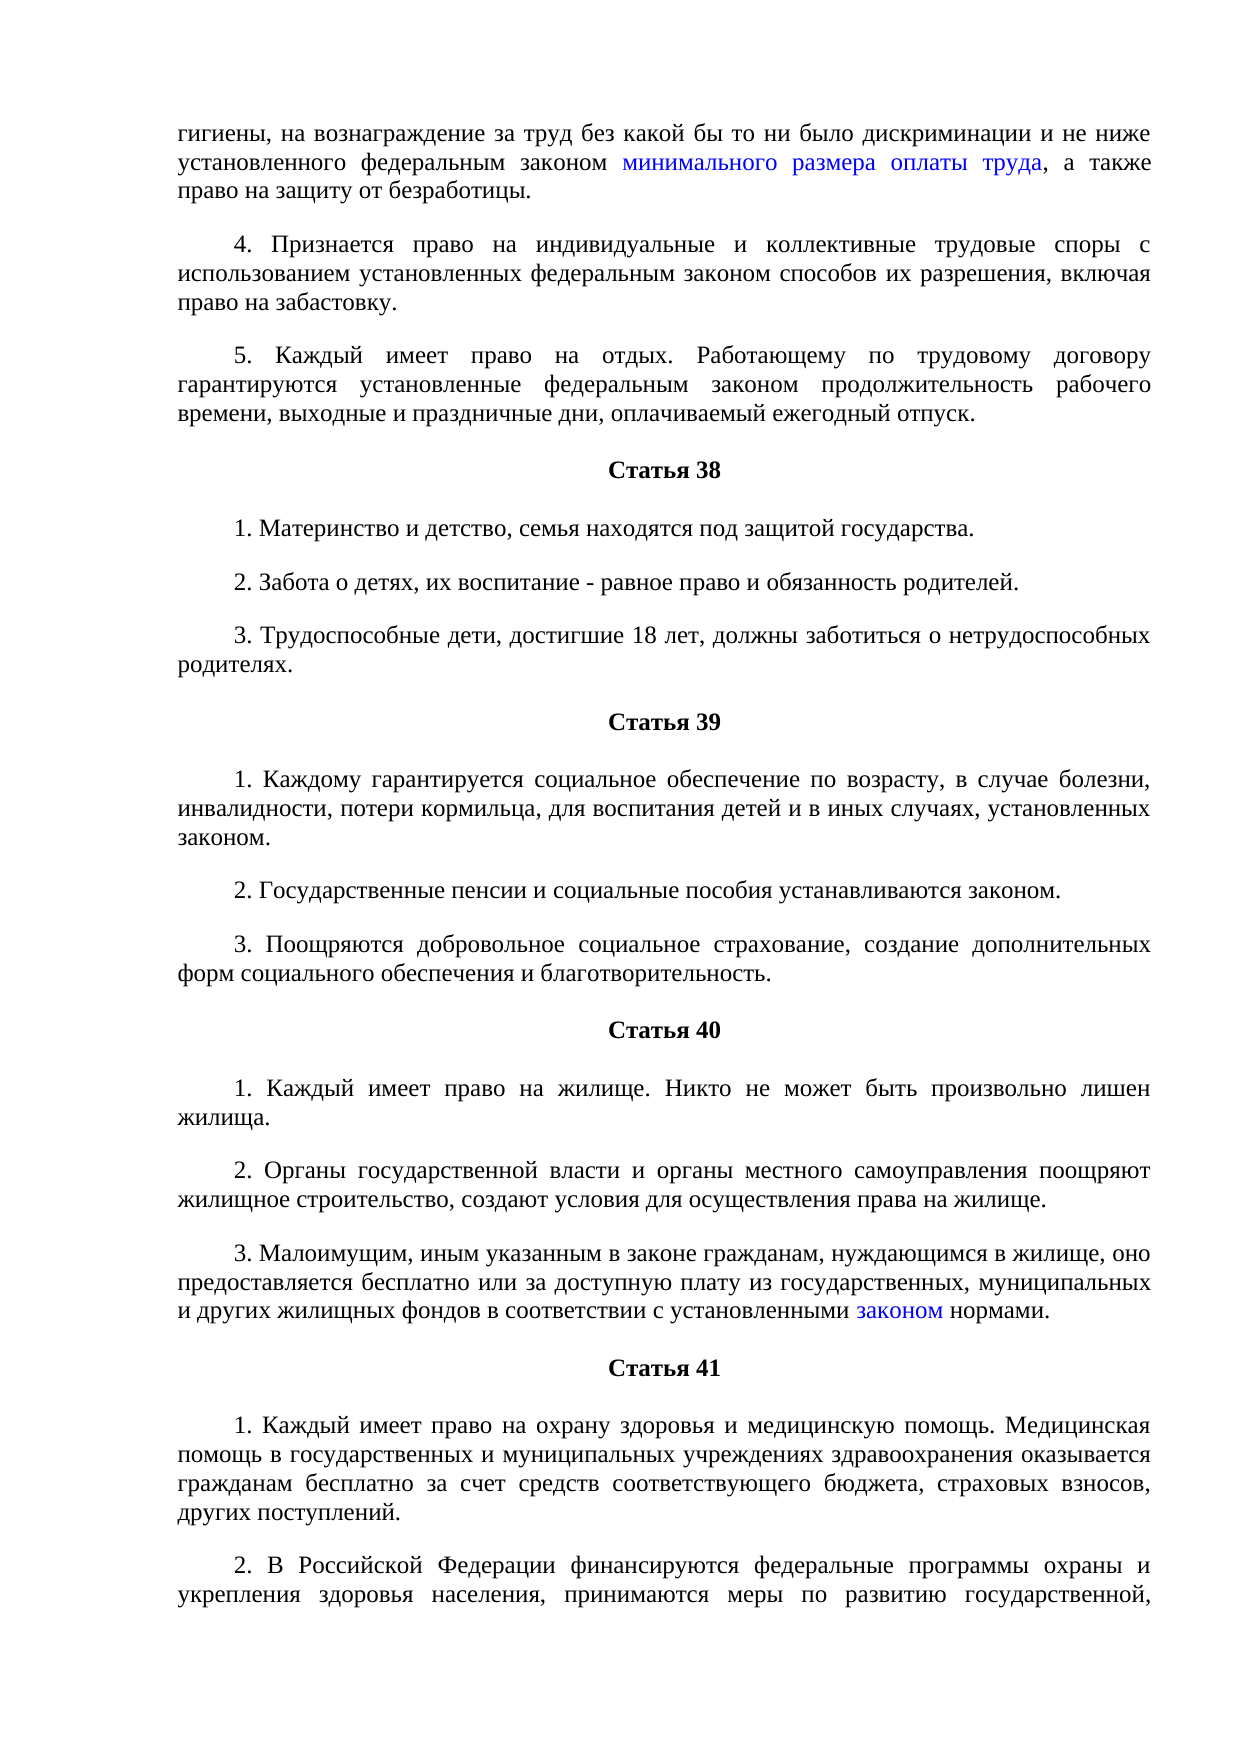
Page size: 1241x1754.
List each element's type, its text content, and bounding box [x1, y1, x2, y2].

title Статья 39 [177, 707, 1152, 736]
text 3. Малоимущим, иным указанным в законе гражданам, нуждающимся в жилище, оно предоставляется бесплатно или за доступную плату из государственных, муниципальных и других жилищных фондов в соответствии с установленными законом нормами. [177, 1238, 1152, 1324]
text 1. Каждый имеет право на жилище. Никто не может быть произвольно лишен жилища. [177, 1073, 1152, 1131]
title Статья 41 [177, 1353, 1152, 1382]
text 2. Органы государственной власти и органы местного самоуправления поощряют жилищное строительство, создают условия для осуществления права на жилище. [177, 1156, 1152, 1213]
title Статья 38 [177, 456, 1152, 484]
text 3. Поощряются добровольное социальное страхование, создание дополнительных форм социального обеспечения и благотворительность. [177, 929, 1152, 987]
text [177, 1551, 1152, 1608]
text 1. Каждый имеет право на охрану здоровья и медицинскую помощь. Медицинская помощь в государственных и муниципальных учреждениях здравоохранения оказывается гражданам бесплатно за счет средств соответствующего бюджета, страховых взносов, других поступлений. [177, 1411, 1152, 1526]
text 5. Каждый имеет право на отдых. Работающему по трудовому договору гарантируются установленные федеральным законом продолжительность рабочего времени, выходные и праздничные дни, оплачиваемый ежегодный отпуск. [177, 341, 1152, 427]
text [177, 118, 1152, 204]
text 2. Государственные пенсии и социальные пособия устанавливаются законом. [177, 876, 1152, 904]
text 1. Материнство и детство, семья находятся под защитой государства. [177, 513, 1152, 542]
text 3. Трудоспособные дети, достигшие 18 лет, должны заботиться о нетрудоспособных родителях. [177, 621, 1152, 678]
text 2. Забота о детях, их воспитание - равное право и обязанность родителей. [177, 567, 1152, 596]
text 4. Признается право на индивидуальные и коллективные трудовые споры с использованием установленных федеральным законом способов их разрешения, включая право на забастовку. [177, 229, 1152, 316]
text 1. Каждому гарантируется социальное обеспечение по возрасту, в случае болезни, инвалидности, потери кормильца, для воспитания детей и в иных случаях, установленных законом. [177, 764, 1152, 851]
title Статья 40 [177, 1016, 1152, 1044]
